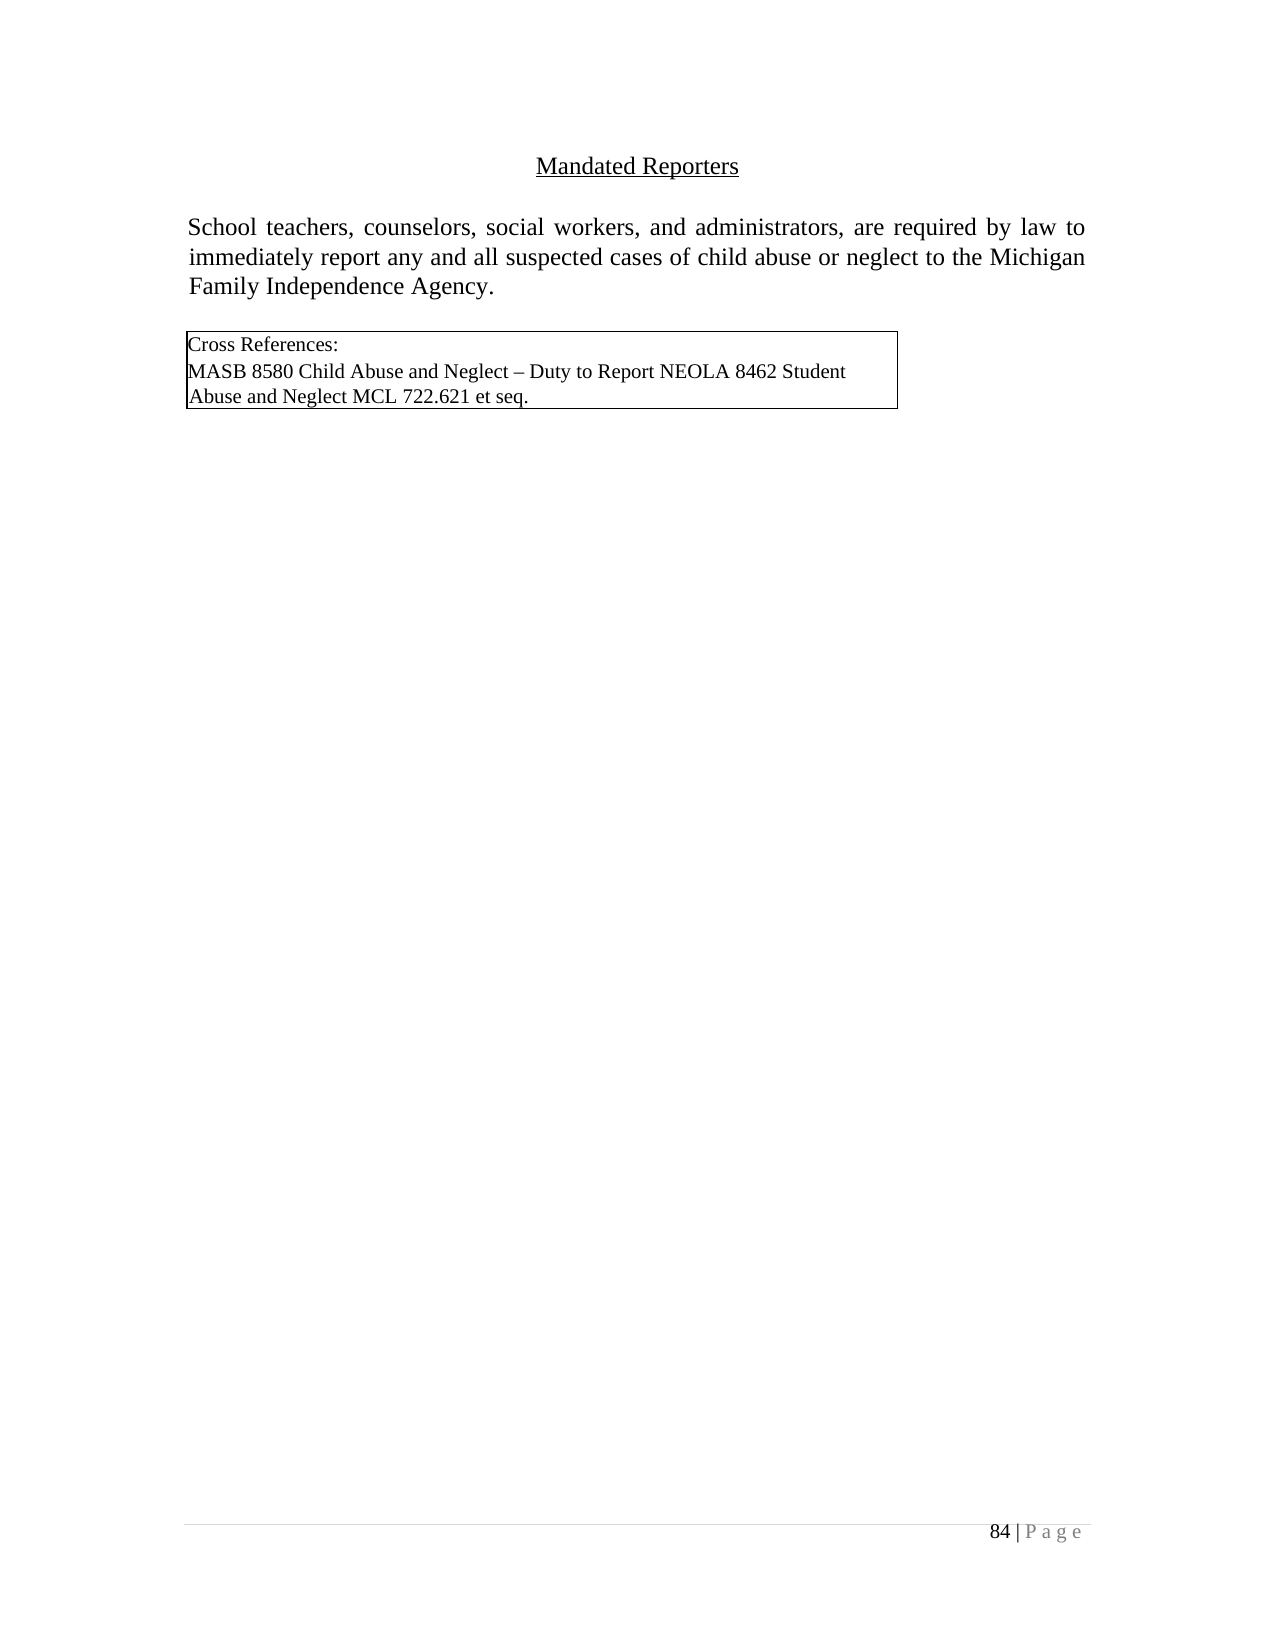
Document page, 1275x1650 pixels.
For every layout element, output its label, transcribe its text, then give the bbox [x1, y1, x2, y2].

text MASB 8580 Child Abuse and Neglect – Duty to Report NEOLA 8462 Student Abuse and Neglect MCL 722.621 et seq. [188, 358, 897, 408]
text Cross References: [188, 332, 897, 356]
subtitle Mandated Reporters [216, 151, 1058, 179]
text School teachers, counselors, social workers, and administrators, are required by law to immediately report any and all suspected cases of child abuse or neglect to the Michigan Family Independence Agency. [187, 212, 1087, 300]
